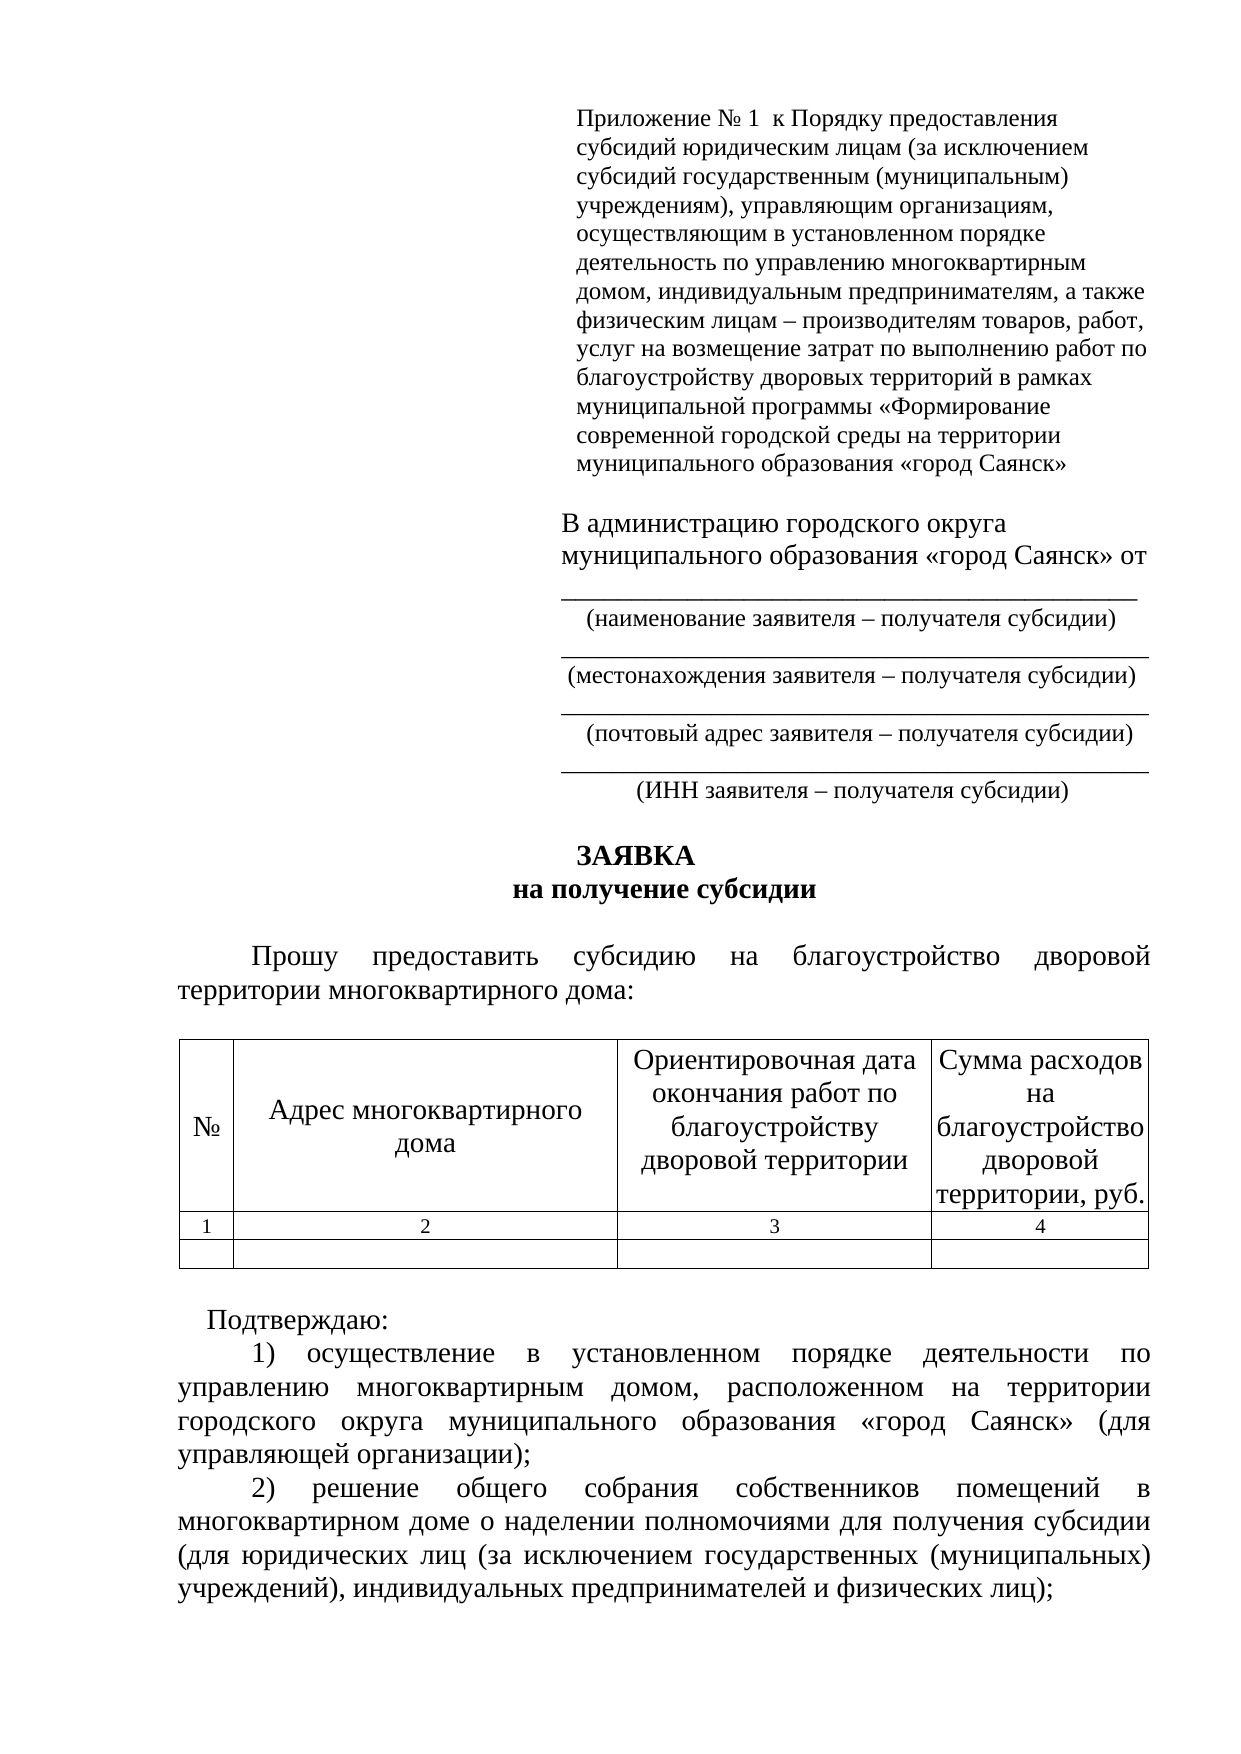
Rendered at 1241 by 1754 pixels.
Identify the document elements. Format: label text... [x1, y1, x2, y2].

text субсидий юридическим лицам (за исключением [177, 132, 1152, 161]
table_header Адрес многоквартирного дома [234, 1040, 617, 1211]
text (местонахождения заявителя – получателя субсидии) [177, 661, 1152, 689]
table_cell 3 [618, 1212, 931, 1239]
text 2) решение общего собрания собственников помещений в многоквартирном доме о наделении полномочиями для получения субсидии (для юридических лиц (за исключением государственных (муниципальных) учреждений), индивидуальных предпринимателей и физических лиц); [177, 1470, 1152, 1604]
table_cell [932, 1240, 1148, 1267]
text _______________________________________________ [177, 747, 1152, 776]
table_header Ориентировочная дата окончания работ по благоустройству дворовой территории [618, 1040, 931, 1211]
text _________________________________________ [177, 571, 1152, 603]
text физическим лицам – производителям товаров, работ, [177, 305, 1152, 333]
text _______________________________________________ [177, 632, 1152, 661]
table_cell 2 [234, 1212, 617, 1239]
text современной городской среды на территории [177, 420, 1152, 448]
table_header Сумма расходов на благоустройство дворовой территории, руб. [932, 1040, 1148, 1211]
table_header № [180, 1040, 233, 1211]
text (почтовый адрес заявителя – получателя субсидии) [177, 718, 1152, 747]
table_cell [618, 1240, 931, 1267]
text на получение субсидии [177, 871, 1152, 905]
table_cell [234, 1240, 617, 1267]
text Прошу предоставить субсидию на благоустройство дворовой территории многоквартирного дома: [177, 938, 1152, 1006]
text домом, индивидуальным предпринимателям, а также [177, 276, 1152, 305]
table_cell 1 [180, 1212, 233, 1239]
text _______________________________________________ [177, 689, 1152, 718]
text (ИНН заявителя – получателя субсидии) [177, 776, 1152, 804]
text Приложение № 1 к Порядку предоставления [177, 103, 1152, 132]
text муниципального образования «город Саянск» [177, 448, 1152, 477]
text услуг на возмещение затрат по выполнению работ по [177, 333, 1152, 362]
text благоустройству дворовых территорий в рамках [177, 362, 1152, 391]
text 1) осуществление в установленном порядке деятельности по управлению многоквартирным домом, расположенном на территории городского округа муниципального образования «город Саянск» (для управляющей организации); [177, 1336, 1152, 1470]
text Подтверждаю: [177, 1268, 1152, 1336]
text деятельность по управлению многоквартирным [177, 247, 1152, 276]
text ЗАЯВКА [177, 838, 1152, 871]
text (наименование заявителя – получателя субсидии) [177, 603, 1152, 632]
text муниципальной программы «Формирование [177, 391, 1152, 420]
table_cell 4 [932, 1212, 1148, 1239]
text осуществляющим в установленном порядке [177, 218, 1152, 247]
text муниципального образования «город Саянск» от [177, 538, 1152, 571]
table_cell [180, 1240, 233, 1267]
text В администрацию городского округа [177, 506, 1152, 538]
text субсидий государственным (муниципальным) [177, 161, 1152, 190]
text учреждениям), управляющим организациям, [177, 190, 1152, 218]
